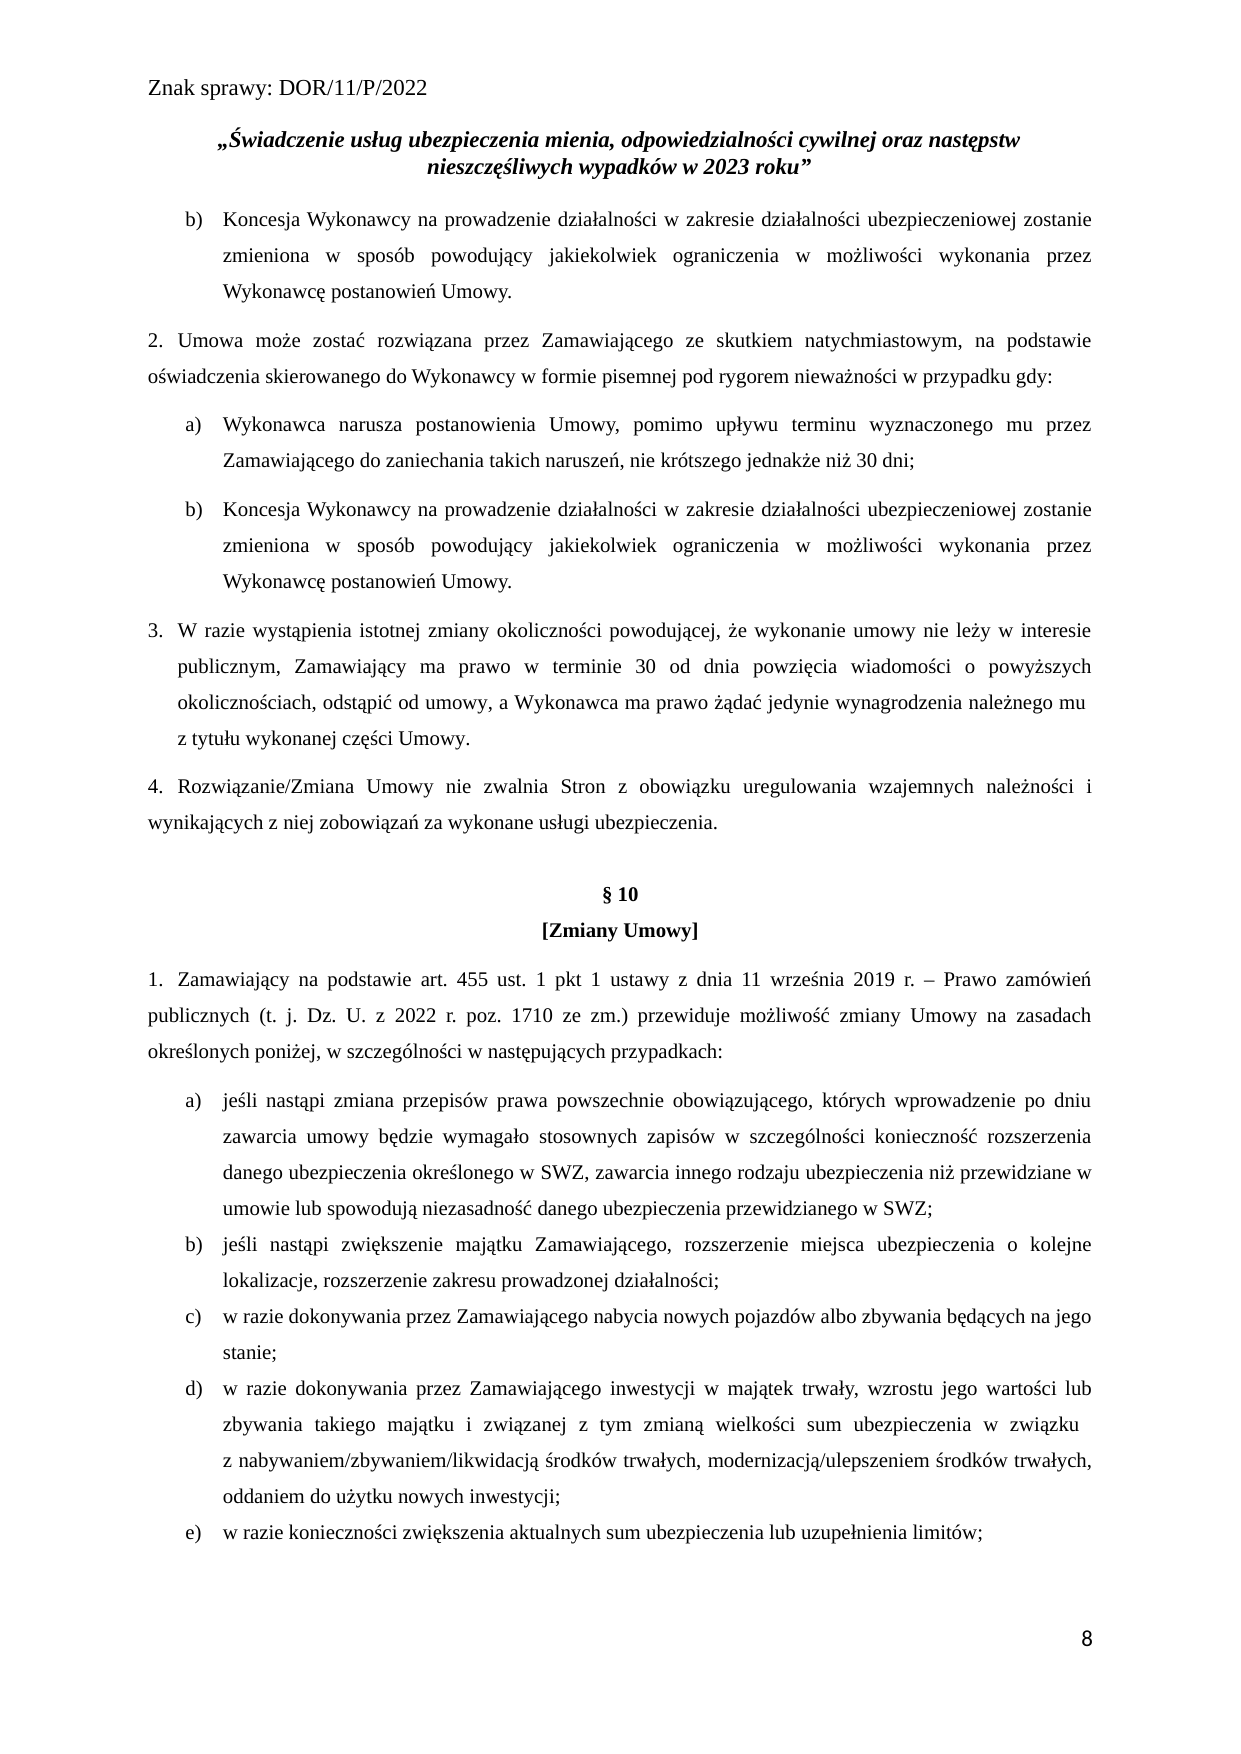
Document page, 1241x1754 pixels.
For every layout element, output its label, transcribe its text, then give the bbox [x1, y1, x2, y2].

list Koncesja Wykonawcy na prowadzenie działalności w zakresie działalności ubezpieczeniowej zostanie zmieniona w sposób powodujący jakiekolwiek ograniczenia w możliwości wykonania przez Wykonawcę postanowień Umowy. [185, 207, 1093, 303]
list W razie wystąpienia istotnej zmiany okoliczności powodującej, że wykonanie umowy nie leży w interesie publicznym, Zamawiający ma prawo w terminie 30 od dnia powzięcia wiadomości o powyższych okolicznościach, odstąpić od umowy, a Wykonawca ma prawo żądać jedynie wynagrodzenia należnego mu z tytułu wykonanej części Umowy. [148, 618, 1093, 750]
list Koncesja Wykonawcy na prowadzenie działalności w zakresie działalności ubezpieczeniowej zostanie zmieniona w sposób powodujący jakiekolwiek ograniczenia w możliwości wykonania przez Wykonawcę postanowień Umowy. [185, 497, 1093, 593]
list Rozwiązanie/Zmiana Umowy nie zwalnia Stron z obowiązku uregulowania wzajemnych należności i wynikających z niej zobowiązań za wykonane usługi ubezpieczenia. [148, 774, 1093, 834]
list w razie dokonywania przez Zamawiającego nabycia nowych pojazdów albo zbywania będących na jego stanie; [185, 1304, 1093, 1364]
list jeśli nastąpi zmiana przepisów prawa powszechnie obowiązującego, których wprowadzenie po dniu zawarcia umowy będzie wymagało stosownych zapisów w szczególności konieczność rozszerzenia danego ubezpieczenia określonego w SWZ, zawarcia innego rodzaju ubezpieczenia niż przewidziane w umowie lub spowodują niezasadność danego ubezpieczenia przewidzianego w SWZ; [185, 1088, 1093, 1220]
list § 10 [148, 882, 1093, 906]
list [Zmiany Umowy] [148, 918, 1093, 942]
list w razie dokonywania przez Zamawiającego inwestycji w majątek trwały, wzrostu jego wartości lub zbywania takiego majątku i związanej z tym zmianą wielkości sum ubezpieczenia w związku z nabywaniem/zbywaniem/likwidacją środków trwałych, modernizacją/ulepszeniem środków trwałych, oddaniem do użytku nowych inwestycji; [185, 1376, 1093, 1508]
list Umowa może zostać rozwiązana przez Zamawiającego ze skutkiem natychmiastowym, na podstawie oświadczenia skierowanego do Wykonawcy w formie pisemnej pod rygorem nieważności w przypadku gdy: [148, 328, 1093, 388]
list Wykonawca narusza postanowienia Umowy, pomimo upływu terminu wyznaczonego mu przez Zamawiającego do zaniechania takich naruszeń, nie krótszego jednakże niż 30 dni; [185, 412, 1093, 472]
list w razie konieczności zwiększenia aktualnych sum ubezpieczenia lub uzupełnienia limitów; [185, 1520, 1093, 1544]
list jeśli nastąpi zwiększenie majątku Zamawiającego, rozszerzenie miejsca ubezpieczenia o kolejne lokalizacje, rozszerzenie zakresu prowadzonej działalności; [185, 1232, 1093, 1292]
list Zamawiający na podstawie art. 455 ust. 1 pkt 1 ustawy z dnia 11 września 2019 r. – Prawo zamówień publicznych (t. j. Dz. U. z 2022 r. poz. 1710 ze zm.) przewiduje możliwość zmiany Umowy na zasadach określonych poniżej, w szczególności w następujących przypadkach: [148, 967, 1093, 1063]
